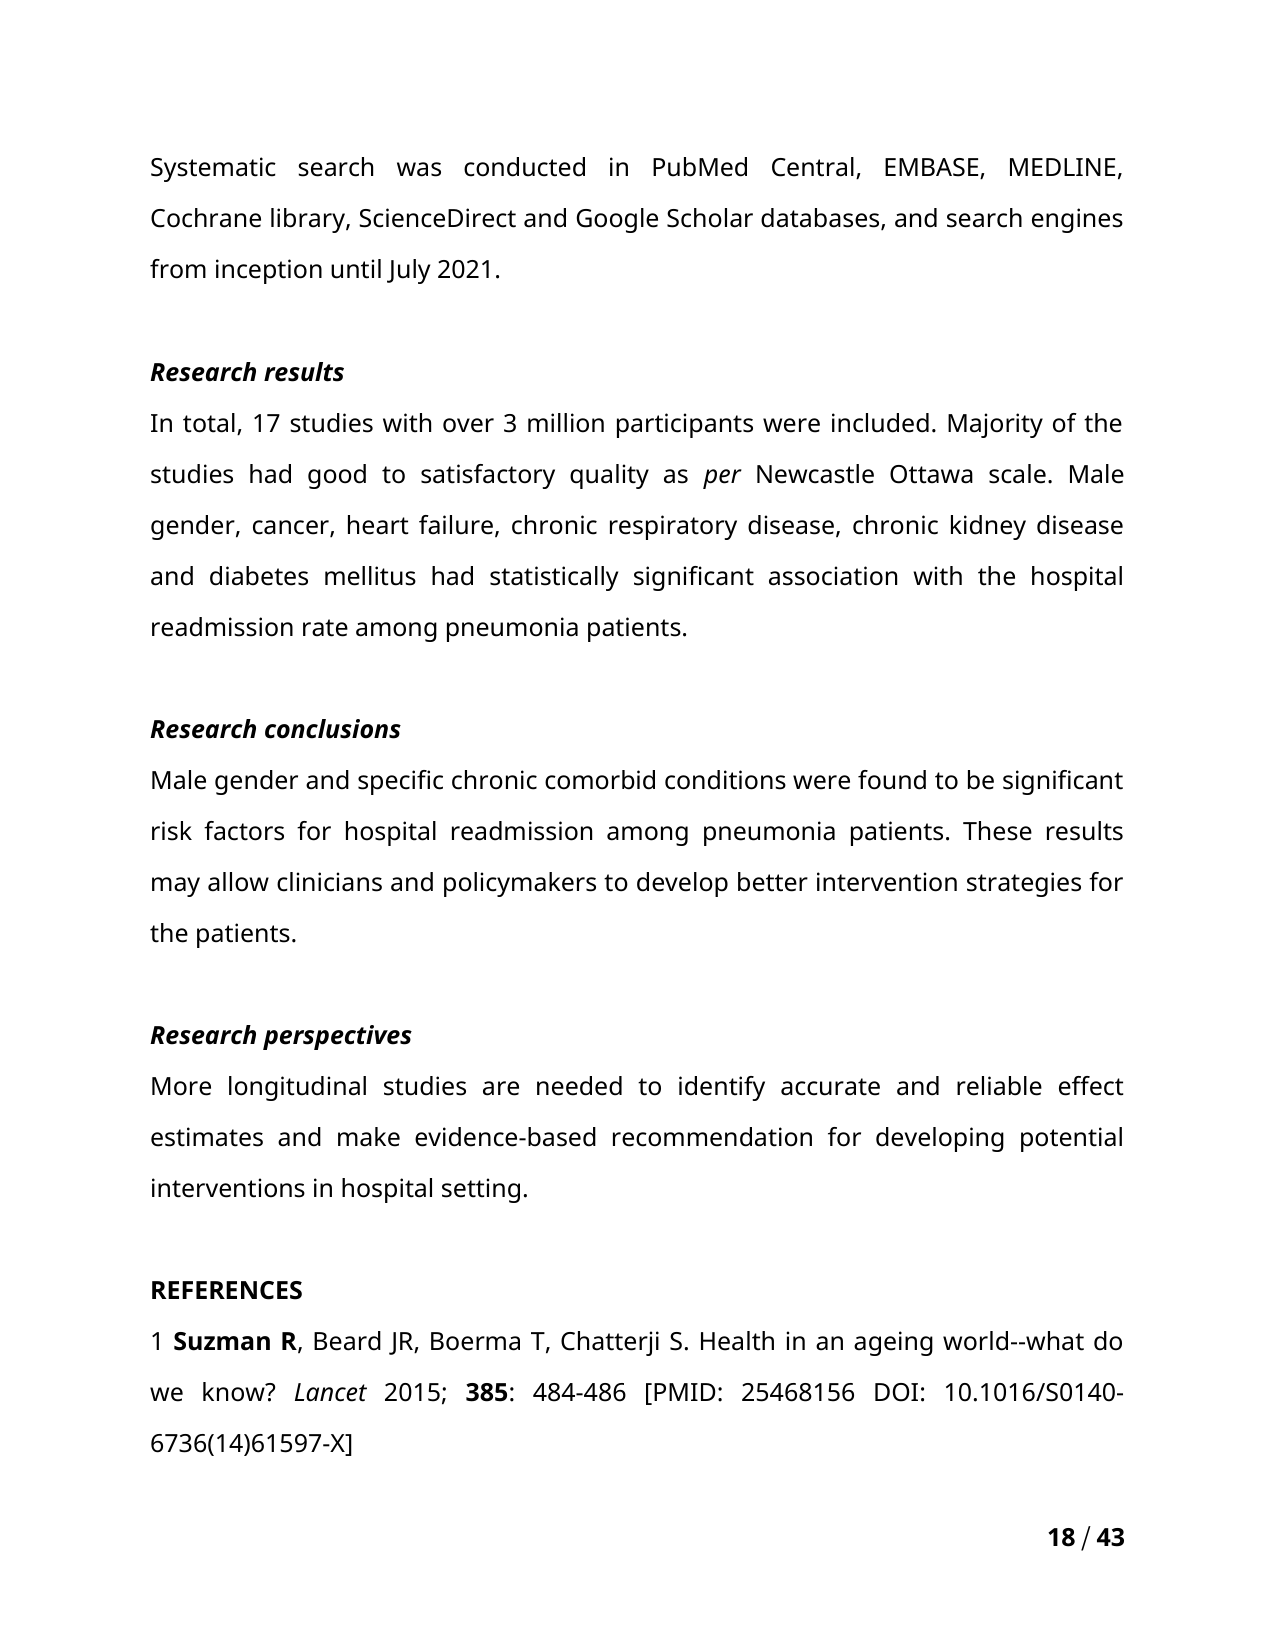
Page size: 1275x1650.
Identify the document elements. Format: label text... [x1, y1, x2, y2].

text Research results [150, 354, 1125, 388]
text In total, 17 studies with over 3 million participants were included. Majority of the studies had good to satisfactory quality as per Newcastle Ottawa scale. Male gender, cancer, heart failure, chronic respiratory disease, chronic kidney disease and diabetes mellitus had statistically significant association with the hospital readmission rate among pneumonia patients. [150, 405, 1125, 643]
text REFERENCES [150, 1273, 1125, 1307]
text Systematic search was conducted in PubMed Central, EMBASE, MEDLINE, Cochrane library, ScienceDirect and Google Scholar databases, and search engines from inception until July 2021. [150, 150, 1125, 286]
text Male gender and specific chronic comorbid conditions were found to be significant risk factors for hospital readmission among pneumonia patients. These results may allow clinicians and policymakers to develop better intervention strategies for the patients. [150, 762, 1125, 950]
text 1 Suzman R, Beard JR, Boerma T, Chatterji S. Health in an ageing world--what do we know? Lancet 2015; 385: 484-486 [PMID: 25468156 DOI: 10.1016/S0140-6736(14)61597-X] [150, 1324, 1125, 1460]
text More longitudinal studies are needed to identify accurate and reliable effect estimates and make evidence-based recommendation for developing potential interventions in hospital setting. [150, 1069, 1125, 1205]
text Research conclusions [150, 711, 1125, 746]
text Research perspectives [150, 1018, 1125, 1052]
